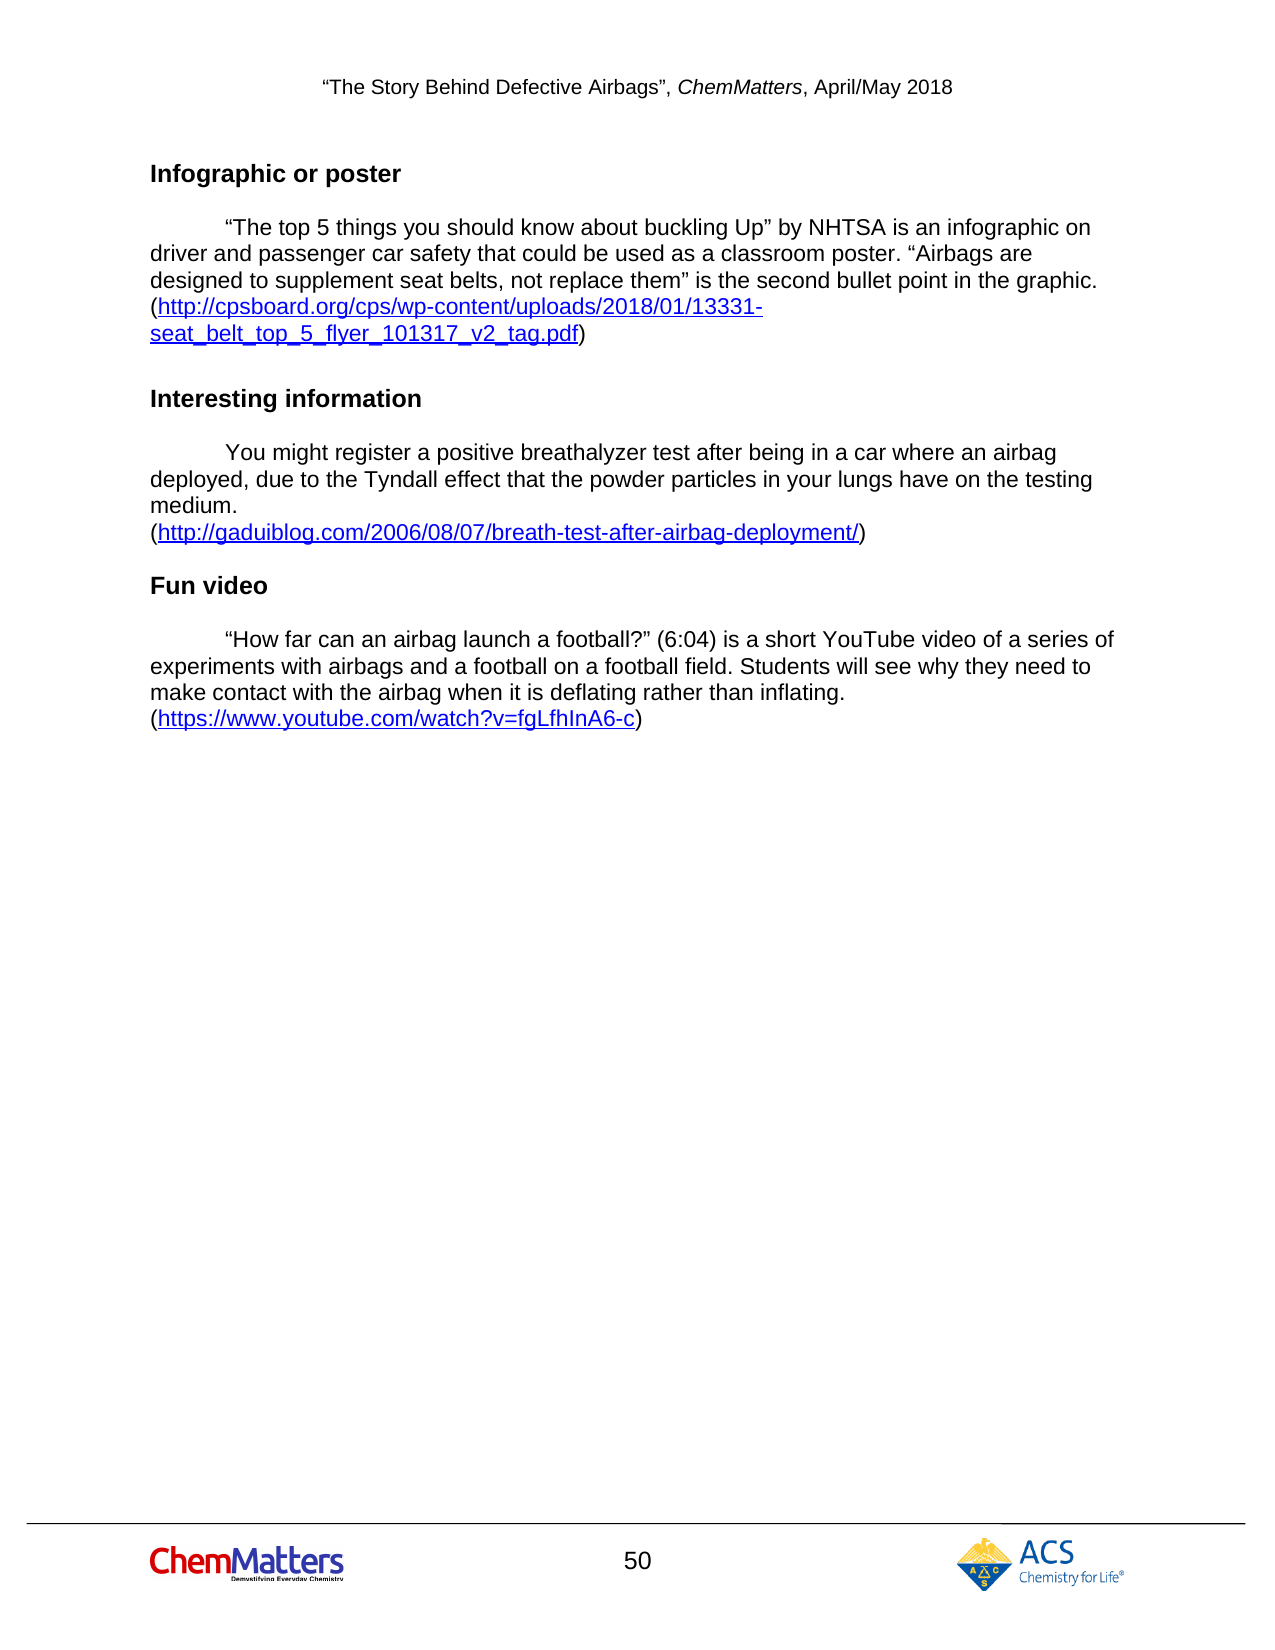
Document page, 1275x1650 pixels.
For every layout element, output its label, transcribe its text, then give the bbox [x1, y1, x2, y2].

text You might register a positive breathalyzer test after being in a car where an airbag deployed, due to the Tyndall effect that the powder particles in your lungs have on the testing medium. [150, 439, 1125, 518]
text Fun video [150, 571, 1125, 600]
text (http://gaduiblog.com/2006/08/07/breath-test-after-airbag-deployment/) [150, 518, 1125, 545]
text “How far can an airbag launch a football?” (6:04) is a short YouTube video of a series of experiments with airbags and a football on a football field. Students will see why they need to make contact with the airbag when it is deflating rather than inflating. (https://www.youtube.com/watch?v=fgLfhInA6-c) [150, 626, 1125, 732]
text “The top 5 things you should know about buckling Up” by NHTSA is an infographic on driver and passenger car safety that could be used as a classroom poster. “Airbags are designed to supplement seat belts, not replace them” is the second bullet point in the graphic. (http://cpsboard.org/cps/wp-content/uploads/2018/01/13331-seat_belt_top_5_flyer_101317_v2_tag.pdf) [150, 214, 1125, 346]
text Interesting information [150, 384, 1125, 413]
picture [150, 1546, 344, 1581]
text Infographic or poster [150, 159, 1125, 188]
